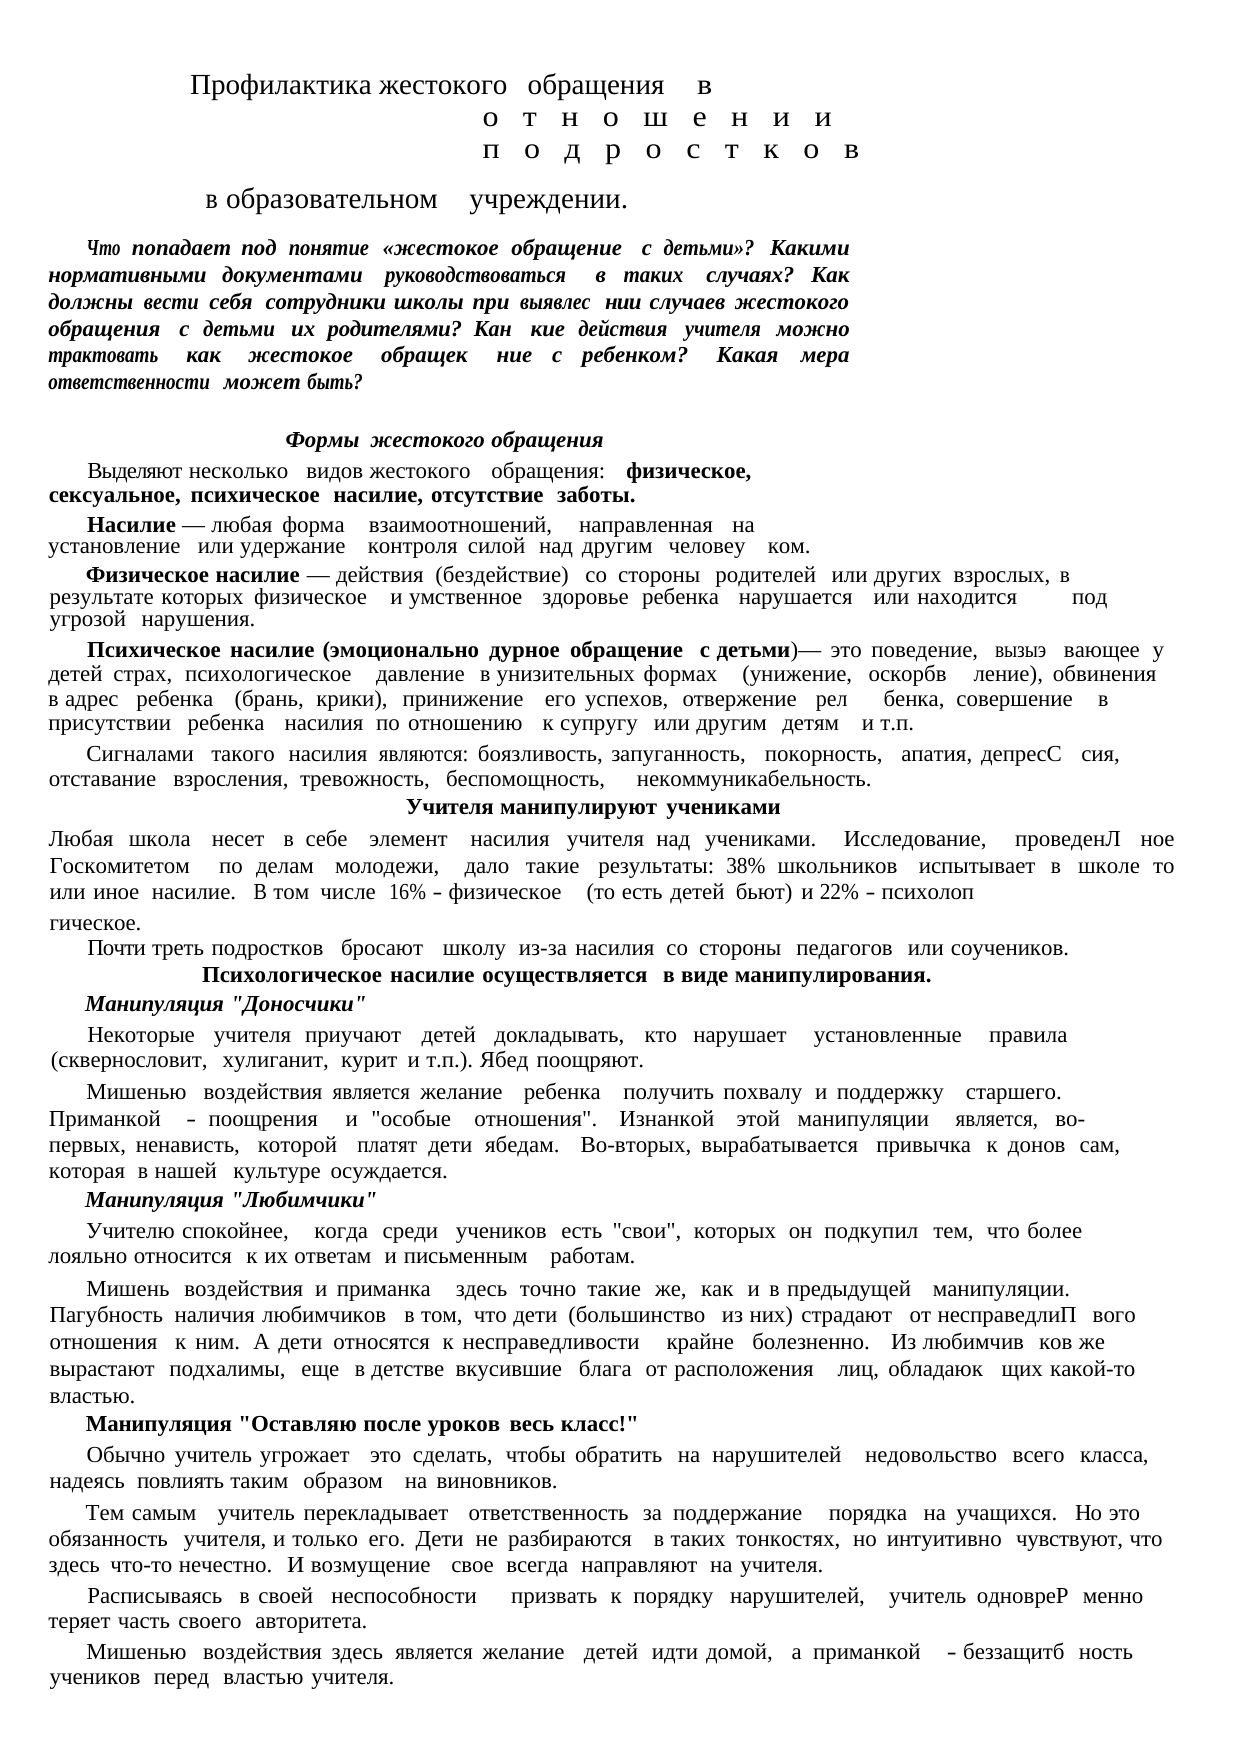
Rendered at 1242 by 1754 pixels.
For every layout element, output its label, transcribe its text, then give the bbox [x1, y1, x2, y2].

text Мишенью воздействия является желание ребенка получить похвалу и поддержку старшего. Приманкой - поощрения и "особые отношения". Изнанкой этой манипуляции является, во- первых, ненависть, которой платят дети ябедам. Во-вторых, вырабатывается привычка к донов сам, которая в нашей культуре осуждается. [49, 1078, 1175, 1184]
text Психическое насилие (эмоционально дурное обращение с детьми)— это поведение, вызыэ вающее у детей страх, психологическое давление в унизительных формах (унижение, оскорбв ление), обвинения в адрес ребенка (брань, крики), принижение его успехов, отвержение рел бенка, совершение в присутствии ребенка насилия по отношению к супругу или другим детям и т.п. [48, 638, 1175, 735]
text Любая школа несет в себе элемент насилия учителя над учениками. Исследование, проведенЛ ное Госкомитетом по делам молодежи, дало такие результаты: 38% школьников испытывает в школе то или иное насилие. В том числе 16% - физическое (то есть детей бьют) и 22% - психолоп [48, 826, 1175, 904]
text Физическое насилие — действия (бездействие) со стороны родителей или других взрослых, в результате которых физическое и умственное здоровье ребенка нарушается или находится под угрозой нарушения. [49, 565, 1175, 632]
text Психологическое насилие осуществляется в виде манипулирования. [202, 966, 1175, 987]
text Некоторые учителя приучают детей докладывать, кто нарушает установленные правила (сквернословит, хулиганит, курит и т.п.). Ябед поощряют. [51, 1022, 1174, 1072]
text Мишень воздействия и приманка здесь точно такие же, как и в предыдущей манипуляции. Пагубность наличия любимчиков в том, что дети (большинство из них) страдают от несправедлиП вого отношения к ним. А дети относятся к несправедливости крайне болезненно. Из любимчив ков же вырастают подхалимы, еще в детстве вкусившие блага от расположения лиц, обладаюк щих какой-то властью. [49, 1275, 1175, 1408]
text Манипуляция "Любимчики" [85, 1190, 1175, 1212]
text Что попадает под понятие «жестокое обращение с детьми»? Какими нормативными документами руководствоваться в таких случаях? Как должны вести себя сотрудники школы при выявлес нии случаев жестокого обращения с детьми их родителями? Кан кие действия учителя можно трактовать как жестокое обращек ние с ребенком? Какая мера ответственности может быть? [48, 234, 850, 395]
text Мишенью воздействия здесь является желание детей идти домой, а приманкой - беззащитб ность учеников перед властью учителя. [49, 1640, 1175, 1689]
text Расписываясь в своей неспособности призвать к порядку нарушителей, учитель одновреР менно теряет часть своего авторитета. [48, 1583, 1174, 1634]
text Обычно учитель угрожает это сделать, чтобы обратить на нарушителей недовольство всего класса, надеясь повлиять таким образом на виновников. [49, 1443, 1175, 1493]
text Сигналами такого насилия являются: боязливость, запуганность, покорность, апатия, депресС сия, отставание взросления, тревожность, беспомощность, некоммуникабельность. [49, 742, 1175, 792]
text Учителя манипулируют учениками [406, 797, 1175, 819]
text Формы жестокого обращения [285, 431, 1175, 452]
text Профилактика жестокого обращения в отношении подростков [190, 69, 967, 164]
text Учителю спокойнее, когда среди учеников есть "свои", которых он подкупил тем, что более лояльно относится к их ответам и письменным работам. [48, 1218, 1174, 1268]
text Манипуляция "Оставляю после уроков весь класс!" [86, 1414, 1175, 1436]
text Манипуляция "Доносчики" [85, 994, 1175, 1016]
text Выделяют несколько видов жестокого обращения: физическое, сексуальное, психическое насилие, отсутствие заботы. [48, 459, 830, 507]
text гическое. Почти треть подростков бросают школу из-за насилия со стороны педагогов или соучеников. [49, 910, 1170, 960]
text Тем самым учитель перекладывает ответственность за поддержание порядка на учащихся. Но это обязанность учителя, и только его. Дети не разбираются в таких тонкостях, но интуитивно чувствуют, что здесь что-то нечестно. И возмущение свое всегда направляют на учителя. [48, 1499, 1174, 1577]
text в образовательном учреждении. [190, 183, 967, 215]
text Насилие — любая форма взаимоотношений, направленная на установление или удержание контроля силой над другим человеу ком. [48, 514, 833, 559]
